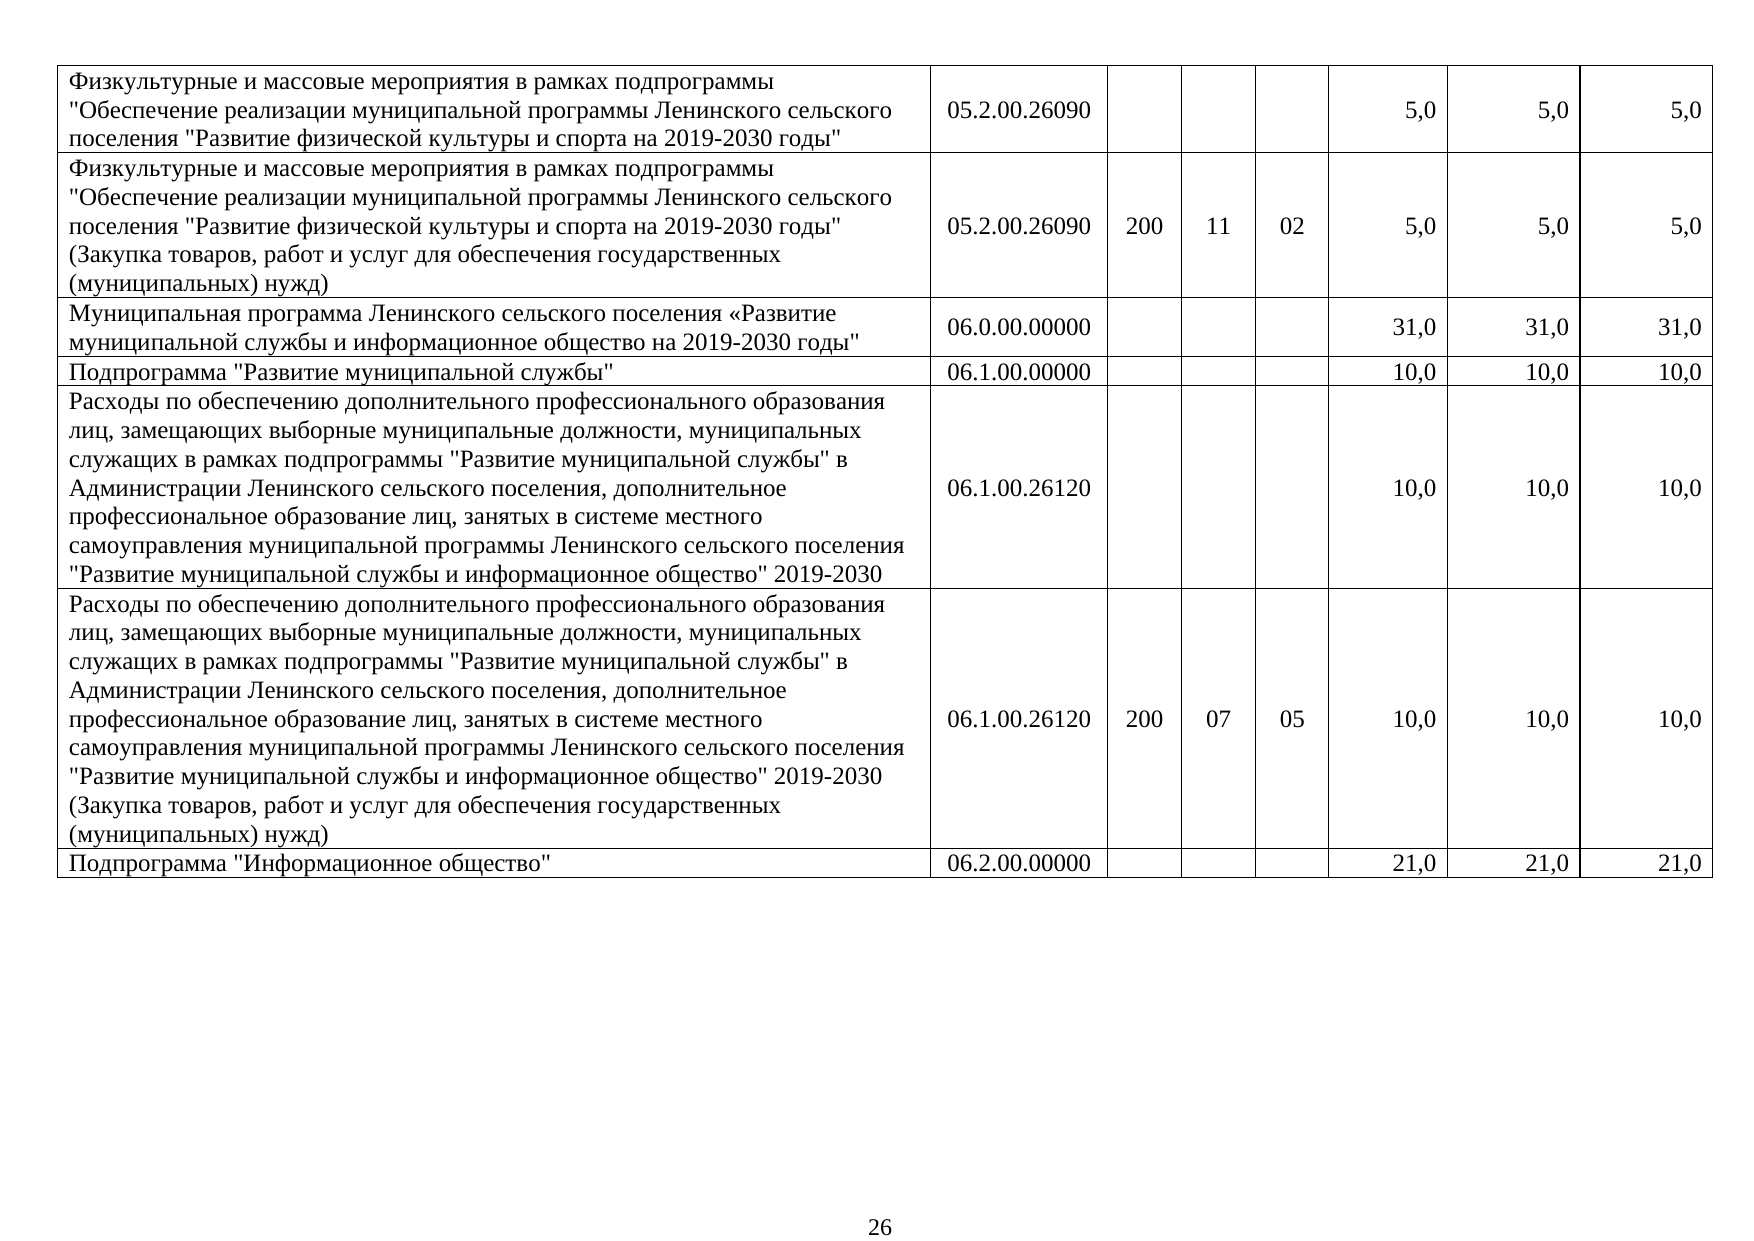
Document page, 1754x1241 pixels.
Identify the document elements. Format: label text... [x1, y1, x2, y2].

table_cell 07 [1182, 589, 1255, 847]
table_cell [1182, 357, 1255, 385]
table_cell 5,0 [1329, 153, 1447, 297]
table_cell 05 [1256, 589, 1328, 847]
table_cell 06.2.00.00000 [931, 849, 1107, 877]
table_cell 5,0 [1448, 66, 1579, 152]
table_cell 5,0 [1581, 66, 1712, 152]
table_cell Муниципальная программа Ленинского сельского поселения «Развитие муниципальной службы и информационное общество на 2019-2030 годы" [58, 298, 930, 356]
table_cell [1182, 66, 1255, 152]
table_cell 21,0 [1329, 849, 1447, 877]
table_cell 05.2.00.26090 [931, 66, 1107, 152]
table_cell 06.1.00.26120 [931, 589, 1107, 847]
table_cell 31,0 [1329, 298, 1447, 356]
table_cell [1256, 849, 1328, 877]
table_cell [1108, 66, 1181, 152]
table_cell Физкультурные и массовые мероприятия в рамках подпрограммы "Обеспечение реализации муниципальной программы Ленинского сельского поселения "Развитие физической культуры и спорта на 2019-2030 годы" [58, 66, 930, 152]
table_cell 11 [1182, 153, 1255, 297]
table_cell 10,0 [1448, 589, 1579, 847]
table_cell 10,0 [1581, 386, 1712, 588]
table_cell 10,0 [1448, 357, 1579, 385]
table_cell 06.0.00.00000 [931, 298, 1107, 356]
table_cell 200 [1108, 153, 1181, 297]
table_cell 06.1.00.26120 [931, 386, 1107, 588]
table_cell 10,0 [1581, 589, 1712, 847]
table_cell 21,0 [1581, 849, 1712, 877]
table_cell 10,0 [1329, 386, 1447, 588]
table_cell 21,0 [1448, 849, 1579, 877]
table_cell [1108, 386, 1181, 588]
table_cell [1182, 386, 1255, 588]
table_cell [1256, 357, 1328, 385]
table_cell [1182, 298, 1255, 356]
table_cell [1182, 849, 1255, 877]
table_cell [1108, 357, 1181, 385]
table_cell Подпрограмма "Развитие муниципальной службы" [58, 357, 930, 385]
table_cell [1256, 386, 1328, 588]
table_cell [1256, 298, 1328, 356]
table_cell 31,0 [1448, 298, 1579, 356]
table_cell [1108, 298, 1181, 356]
table_cell 10,0 [1581, 357, 1712, 385]
table_cell 05.2.00.26090 [931, 153, 1107, 297]
table_cell 10,0 [1448, 386, 1579, 588]
table_cell Расходы по обеспечению дополнительного профессионального образования лиц, замещающих выборные муниципальные должности, муниципальных служащих в рамках подпрограммы "Развитие муниципальной службы" в Администрации Ленинского сельского поселения, дополнительное профессиональное образование лиц, занятых в системе местного самоуправления муниципальной программы Ленинского сельского поселения "Развитие муниципальной службы и информационное общество" 2019-2030 [58, 386, 930, 588]
table_cell 10,0 [1329, 357, 1447, 385]
table_cell [1256, 66, 1328, 152]
table_cell 5,0 [1448, 153, 1579, 297]
table_cell 10,0 [1329, 589, 1447, 847]
table_cell [1108, 849, 1181, 877]
table_cell Физкультурные и массовые мероприятия в рамках подпрограммы "Обеспечение реализации муниципальной программы Ленинского сельского поселения "Развитие физической культуры и спорта на 2019-2030 годы" (Закупка товаров, работ и услуг для обеспечения государственных (муниципальных) нужд) [58, 153, 930, 297]
table_cell 02 [1256, 153, 1328, 297]
table_cell 31,0 [1581, 298, 1712, 356]
table_cell 5,0 [1581, 153, 1712, 297]
table_cell 06.1.00.00000 [931, 357, 1107, 385]
table_cell 5,0 [1329, 66, 1447, 152]
table_cell 200 [1108, 589, 1181, 847]
table_cell Расходы по обеспечению дополнительного профессионального образования лиц, замещающих выборные муниципальные должности, муниципальных служащих в рамках подпрограммы "Развитие муниципальной службы" в Администрации Ленинского сельского поселения, дополнительное профессиональное образование лиц, занятых в системе местного самоуправления муниципальной программы Ленинского сельского поселения "Развитие муниципальной службы и информационное общество" 2019-2030 (Закупка товаров, работ и услуг для обеспечения государственных (муниципальных) нужд) [58, 589, 930, 847]
table_cell Подпрограмма "Информационное общество" [58, 849, 930, 877]
